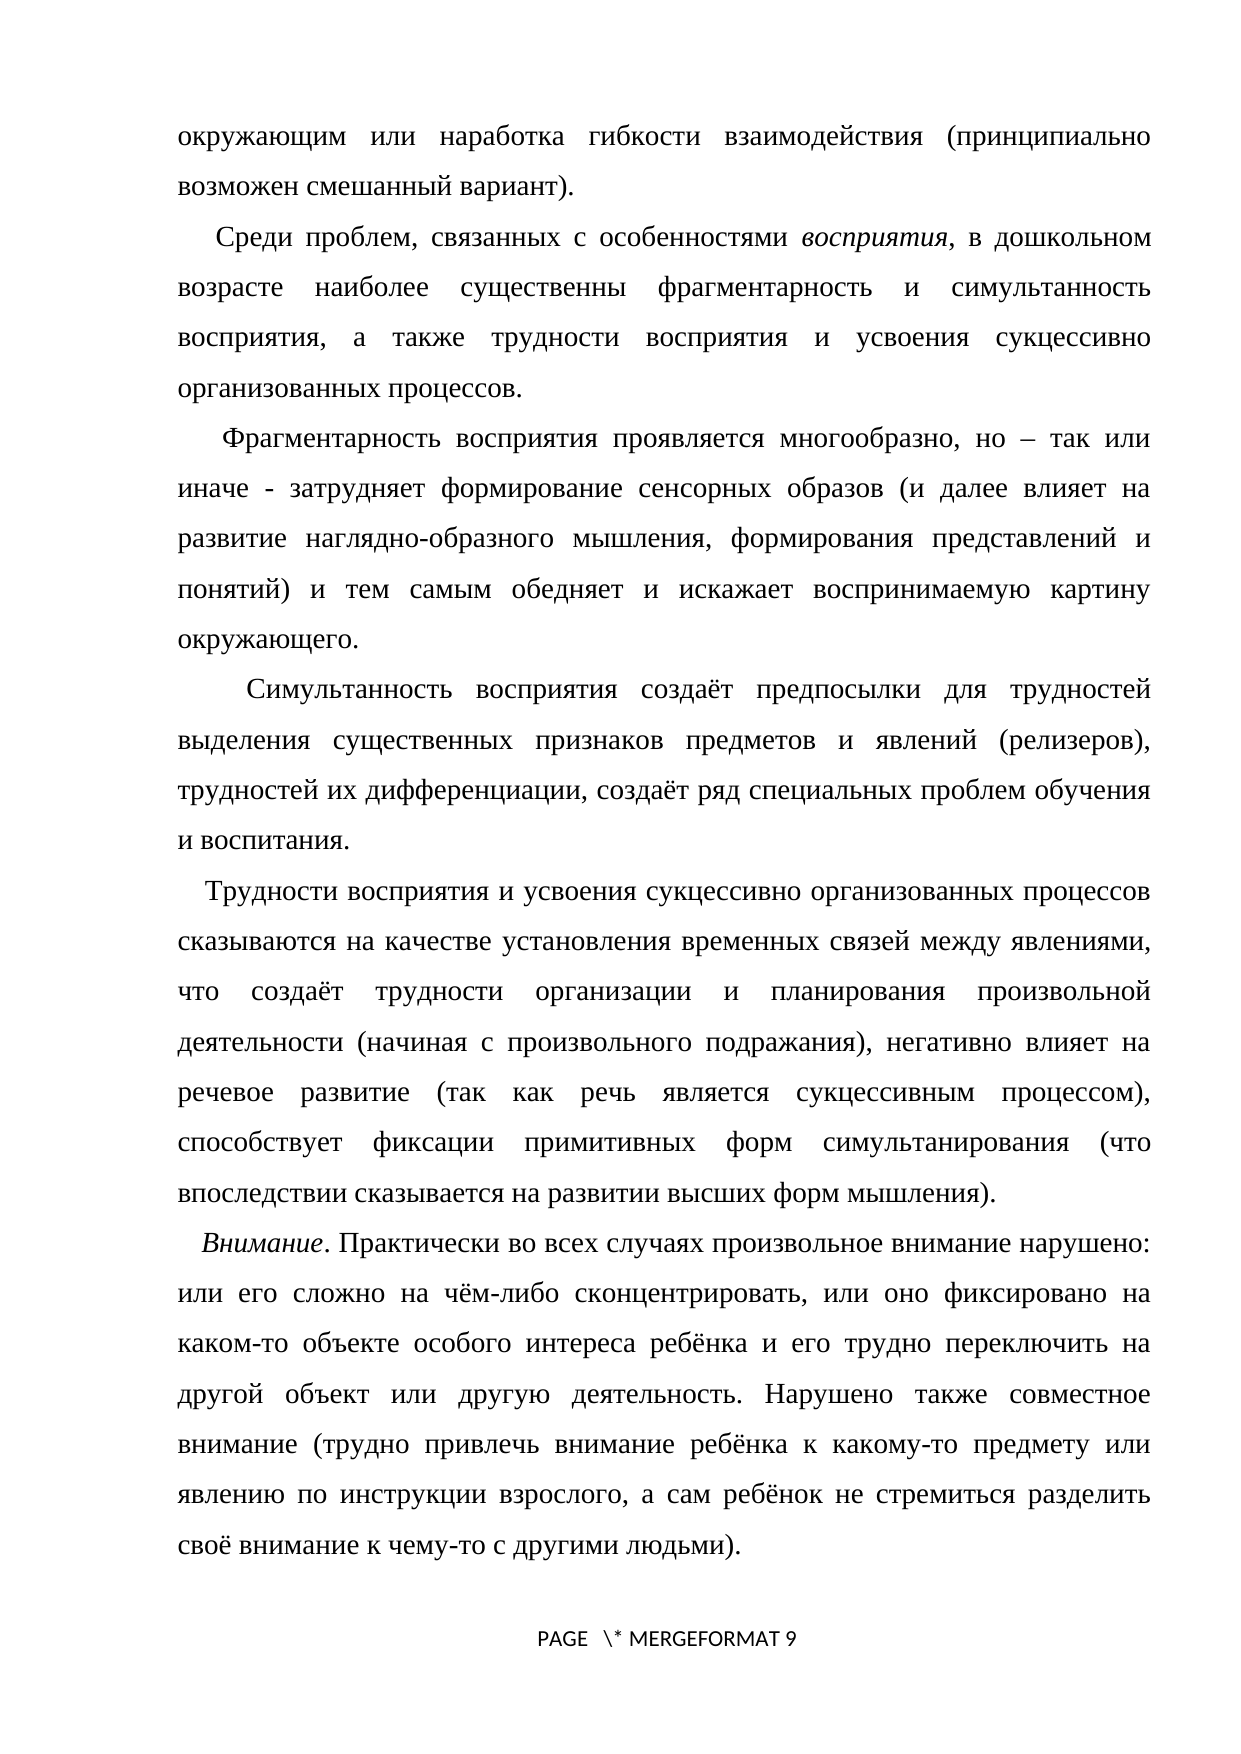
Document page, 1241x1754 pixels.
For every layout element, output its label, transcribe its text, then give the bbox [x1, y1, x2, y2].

text Фрагментарность восприятия проявляется многообразно, но – так или иначе - затрудняет формирование сенсорных образов (и далее влияет на развитие наглядно-образного мышления, формирования представлений и понятий) и тем самым обедняет и искажает воспринимаемую картину окружающего. [177, 420, 1152, 655]
text Симультанность восприятия создаёт предпосылки для трудностей выделения существенных признаков предметов и явлений (релизеров), трудностей их дифференциации, создаёт ряд специальных проблем обучения и воспитания. [177, 672, 1152, 856]
text Внимание. Практически во всех случаях произвольное внимание нарушено: или его сложно на чём-либо сконцентрировать, или оно фиксировано на каком-то объекте особого интереса ребёнка и его трудно переключить на другой объект или другую деятельность. Нарушено также совместное внимание (трудно привлечь внимание ребёнка к какому-то предмету или явлению по инструкции взрослого, а сам ребёнок не стремиться разделить своё внимание к чему-то с другими людьми). [177, 1225, 1152, 1560]
text Трудности восприятия и усвоения сукцессивно организованных процессов сказываются на качестве установления временных связей между явлениями, что создаёт трудности организации и планирования произвольной деятельности (начиная с произвольного подражания), негативно влияет на речевое развитие (так как речь является сукцессивным процессом), способствует фиксации примитивных форм симультанирования (что впоследствии сказывается на развитии высших форм мышления). [177, 873, 1152, 1208]
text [177, 118, 1152, 202]
text Среди проблем, связанных с особенностями восприятия, в дошкольном возрасте наиболее существенны фрагментарность и симультанность восприятия, а также трудности восприятия и усвоения сукцессивно организованных процессов. [177, 219, 1152, 403]
